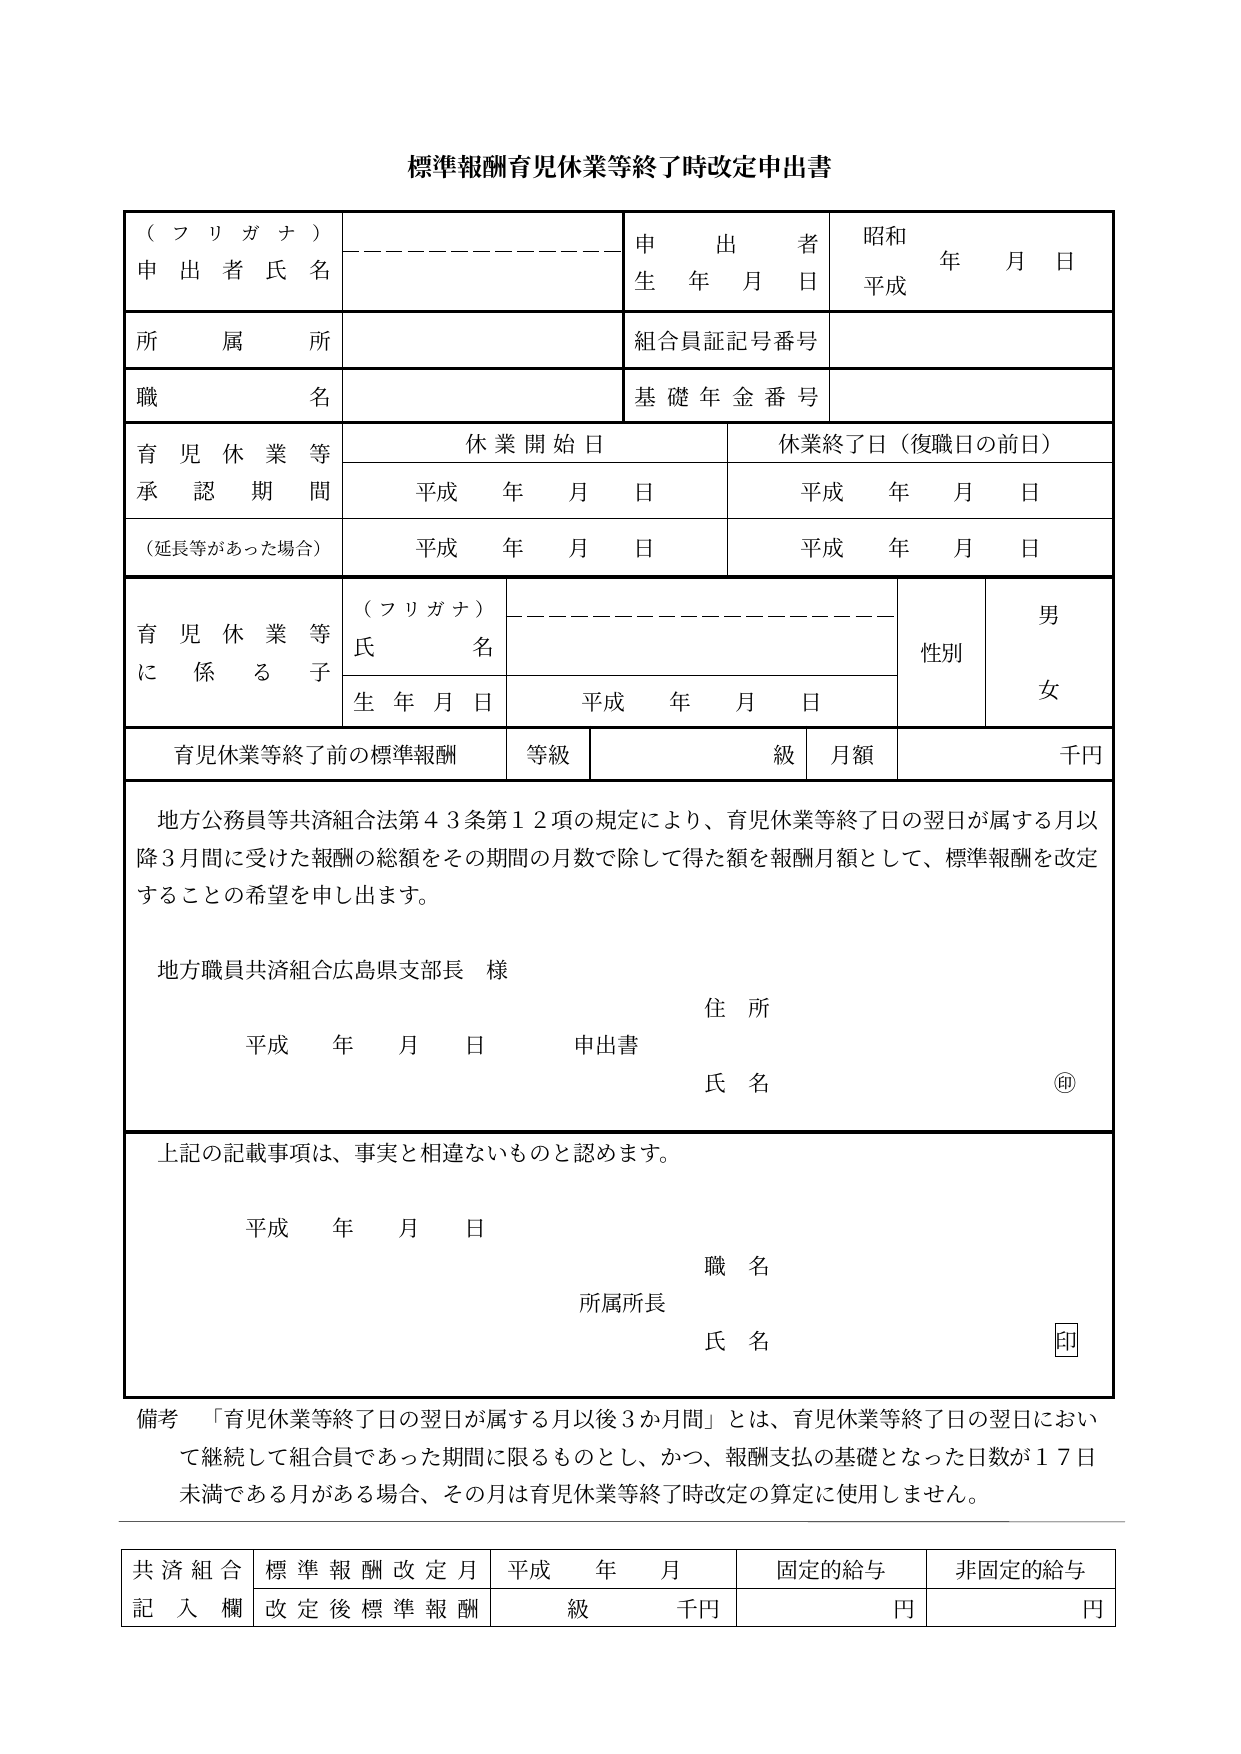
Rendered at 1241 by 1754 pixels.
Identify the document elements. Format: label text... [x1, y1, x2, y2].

table_cell [830, 313, 1112, 367]
table_header 共済組合 記入欄 [122, 1550, 253, 1626]
table_cell 平成 年 月 日 [343, 519, 727, 575]
table_cell 平成 年 月 日 [728, 463, 1112, 518]
table_cell 円 [927, 1589, 1115, 1626]
table_cell 育児休業等 に係る子 [126, 579, 342, 726]
table_cell [343, 370, 622, 421]
table_cell （延長等があった場合） [126, 519, 342, 575]
table_cell 月額 [807, 729, 897, 779]
table_cell 級 [591, 729, 806, 779]
table_cell 千円 [898, 729, 1112, 779]
table_cell [507, 616, 897, 675]
table_cell 所属所 [126, 313, 342, 367]
table_cell [343, 313, 622, 367]
table_cell [343, 251, 622, 310]
table_cell 基礎年金番号 [625, 370, 829, 421]
table_cell 性別 [898, 579, 985, 726]
table_cell 職名 [126, 370, 342, 421]
table_header [343, 213, 622, 251]
table_header 昭和 年 月 日 平成 [830, 213, 1112, 310]
text 備考 「育児休業等終了日の翌日が属する月以後３か月間」とは、育児休業等終了日の翌日において継続して組合員であった期間に限るものとし、かつ、報酬支払の基礎となった日数が１７日未満である月がある場合、その月は育児休業等終了時改定の算定に使用しません。 [136, 1399, 1104, 1512]
table_cell [830, 370, 1112, 421]
table_cell 育児休業等 承認期間 [126, 424, 342, 518]
table_cell 休業開始日 [343, 424, 727, 462]
table_header 非固定的給与 [927, 1550, 1115, 1588]
table_cell [507, 579, 897, 616]
table_cell 上記の記載事項は、事実と相違ないものと認めます。 平成 年 月 日 職 名 所属所長 氏 名 印 [126, 1134, 1112, 1396]
table_cell 級 千円 [491, 1589, 736, 1626]
table_cell 組合員証記号番号 [625, 313, 829, 367]
table_header 固定的給与 [737, 1550, 926, 1588]
table_cell 地方公務員等共済組合法第４３条第１２項の規定により、育児休業等終了日の翌日が属する月以降３月間に受けた報酬の総額をその期間の月数で除して得た額を報酬月額として、標準報酬を改定することの希望を申し出ます。 地方職員共済組合広島県支部長 様 住 所 平成 年 月 日 申出書 氏 名 ㊞ [126, 782, 1112, 1130]
table_cell 平成 年 月 日 [728, 519, 1112, 575]
table_cell 等級 [507, 729, 589, 779]
table_cell 生年月日 [343, 676, 506, 726]
table_cell 平成 年 月 日 [343, 463, 727, 518]
table_cell 改定後標準報酬 [254, 1589, 490, 1626]
table_cell 円 [737, 1589, 926, 1626]
table_cell （フリガナ） 氏 名 [343, 579, 506, 675]
table_cell 男 女 [986, 579, 1112, 726]
table_header 申出者 生年月日 [625, 213, 829, 310]
table_header 標準報酬改定月 [254, 1550, 490, 1588]
table_header 平成 年 月 [491, 1550, 736, 1588]
table_cell 平成 年 月 日 [507, 676, 897, 726]
table_cell 休業終了日（復職日の前日） [728, 424, 1112, 462]
table_cell 育児休業等終了前の標準報酬 [126, 729, 506, 779]
text 標準報酬育児休業等終了時改定申出書 [136, 159, 1104, 180]
table_header （フリガナ） 申出者氏名 [126, 213, 342, 310]
